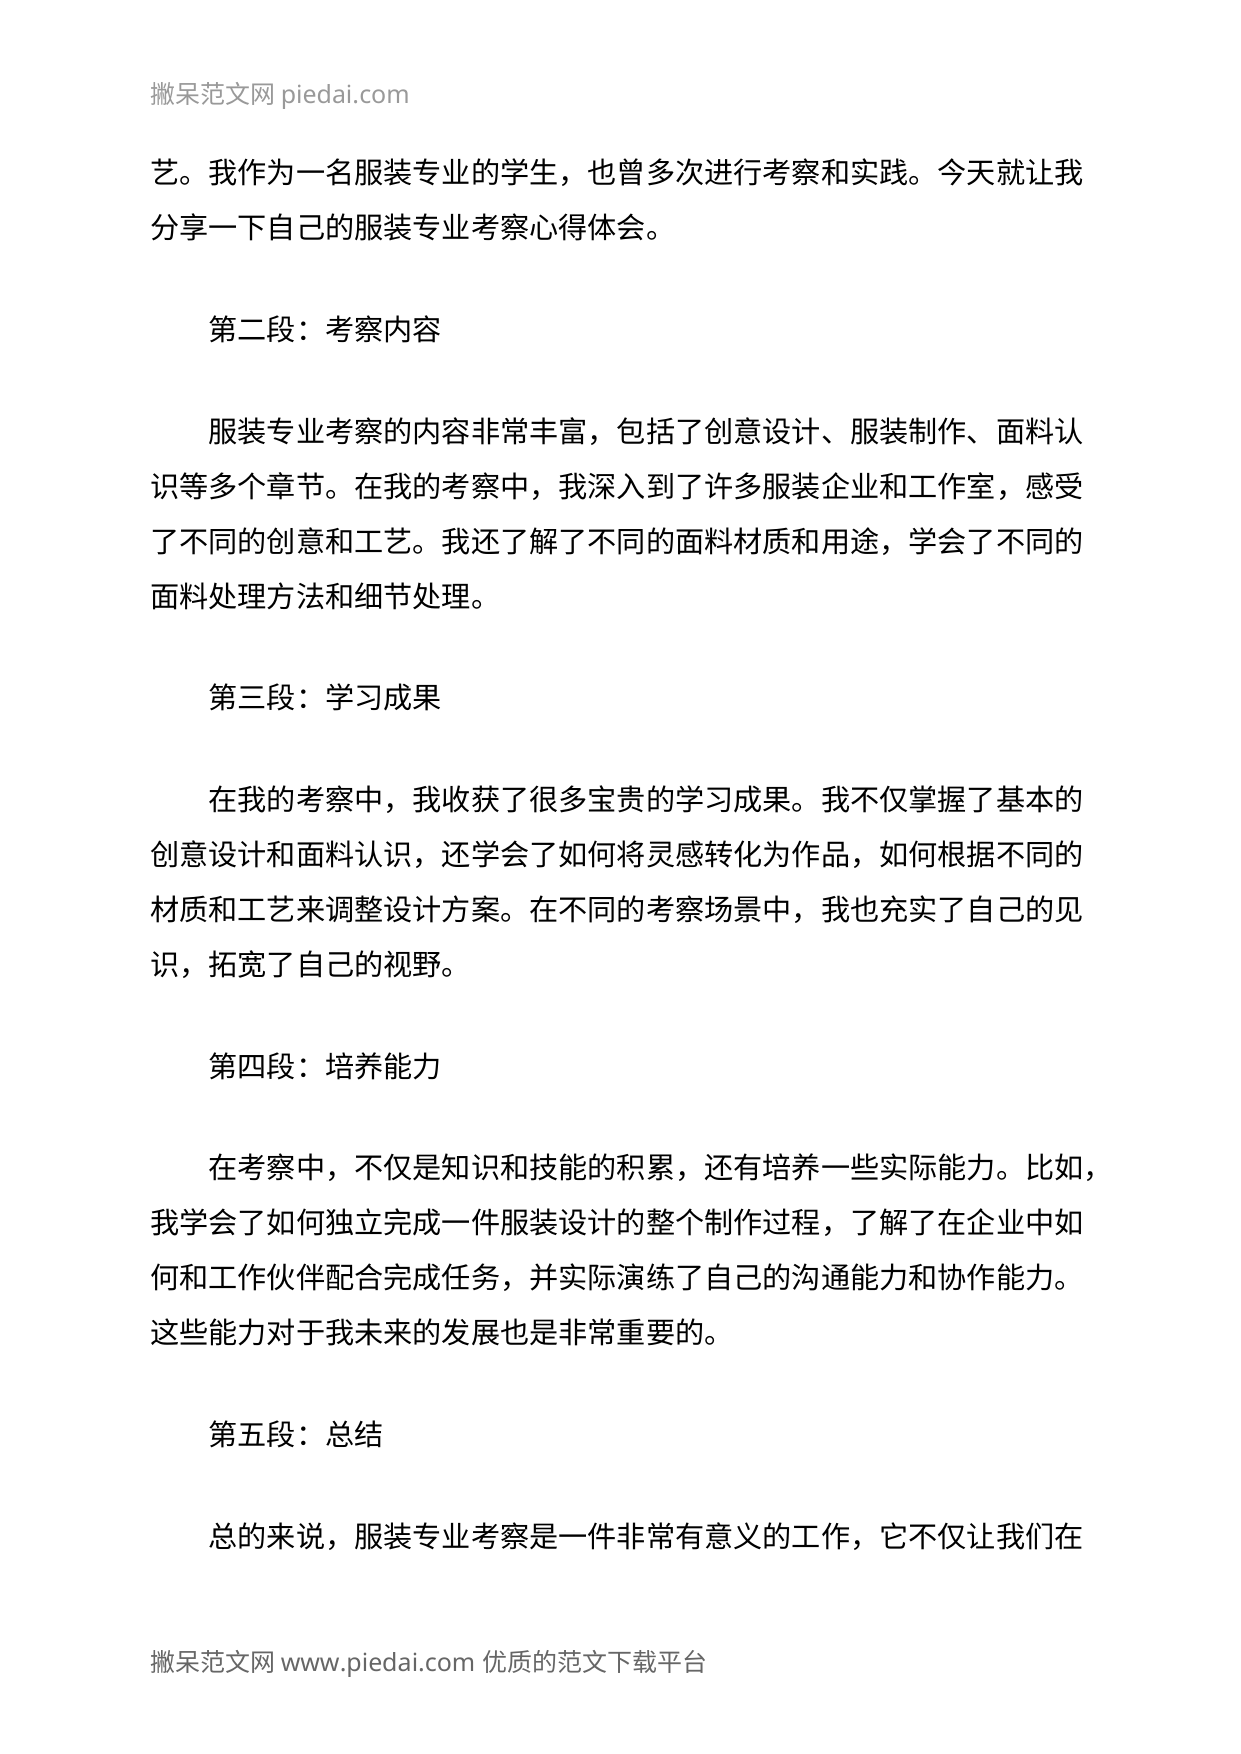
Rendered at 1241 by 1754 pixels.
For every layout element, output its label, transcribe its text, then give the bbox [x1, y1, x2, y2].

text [150, 150, 1090, 247]
text 在我的考察中，我收获了很多宝贵的学习成果。我不仅掌握了基本的创意设计和面料认识，还学会了如何将灵感转化为作品，如何根据不同的材质和工艺来调整设计方案。在不同的考察场景中，我也充实了自己的见识，拓宽了自己的视野。 [150, 777, 1090, 984]
text 第四段：培养能力 [150, 1043, 1090, 1085]
text 在考察中，不仅是知识和技能的积累，还有培养一些实际能力。比如，我学会了如何独立完成一件服装设计的整个制作过程，了解了在企业中如何和工作伙伴配合完成任务，并实际演练了自己的沟通能力和协作能力。这些能力对于我未来的发展也是非常重要的。 [150, 1145, 1090, 1352]
text 第三段：学习成果 [150, 675, 1090, 717]
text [150, 1513, 1090, 1555]
text 服装专业考察的内容非常丰富，包括了创意设计、服装制作、面料认识等多个章节。在我的考察中，我深入到了许多服装企业和工作室，感受了不同的创意和工艺。我还了解了不同的面料材质和用途，学会了不同的面料处理方法和细节处理。 [150, 408, 1090, 615]
text 第二段：考察内容 [150, 307, 1090, 349]
text 第五段：总结 [150, 1411, 1090, 1454]
